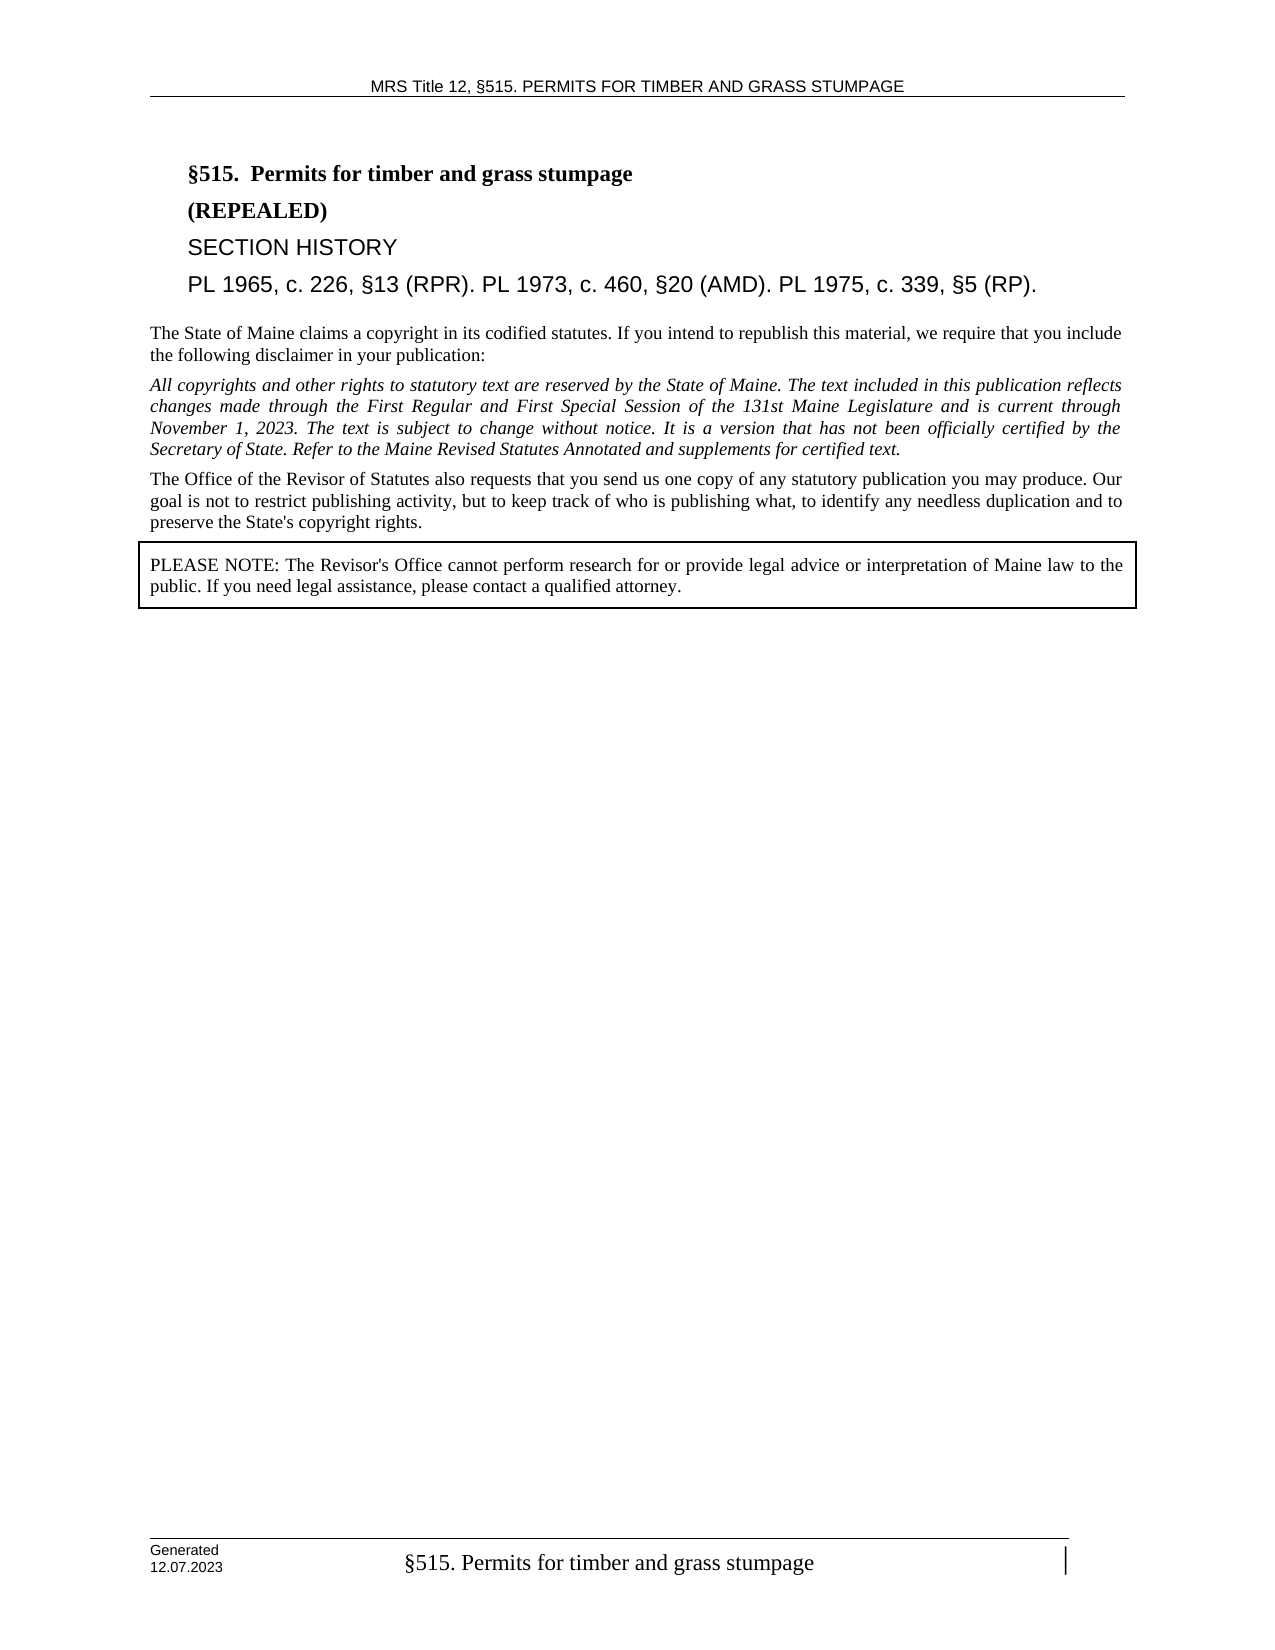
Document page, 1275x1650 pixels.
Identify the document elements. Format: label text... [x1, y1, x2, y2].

text The Office of the Revisor of Statutes also requests that you send us one copy of any statutory publication you may produce. Our goal is not to restrict publishing activity, but to keep track of who is publishing what, to identify any needless duplication and to preserve the State's copyright rights. [150, 468, 1125, 533]
text (REPEALED) [187, 197, 1125, 223]
text The State of Maine claims a copyright in its codified statutes. If you intend to republish this material, we require that you include the following disclaimer in your publication: [150, 322, 1125, 365]
text All copyrights and other rights to statutory text are reserved by the State of Maine. The text included in this publication reflects changes made through the First Regular and First Special Session of the 131st Maine Legislature and is current through November 1, 2023 . The text is subject to change without notice. It is a version that has not been officially certified by the Secretary of State. Refer to the Maine Revised Statutes Annotated and supplements for certified text. [150, 373, 1125, 460]
text PLEASE NOTE: The Revisor's Office cannot perform research for or provide legal advice or interpretation of Maine law to the public. If you need legal assistance, please contact a qualified attorney. [140, 543, 1135, 607]
text PL 1965, c. 226, §13 (RPR). PL 1973, c. 460, §20 (AMD). PL 1975, c. 339, §5 (RP). [187, 271, 1125, 297]
text §515. Permits for timber and grass stumpage [187, 160, 1125, 187]
text SECTION HISTORY [187, 234, 1125, 260]
